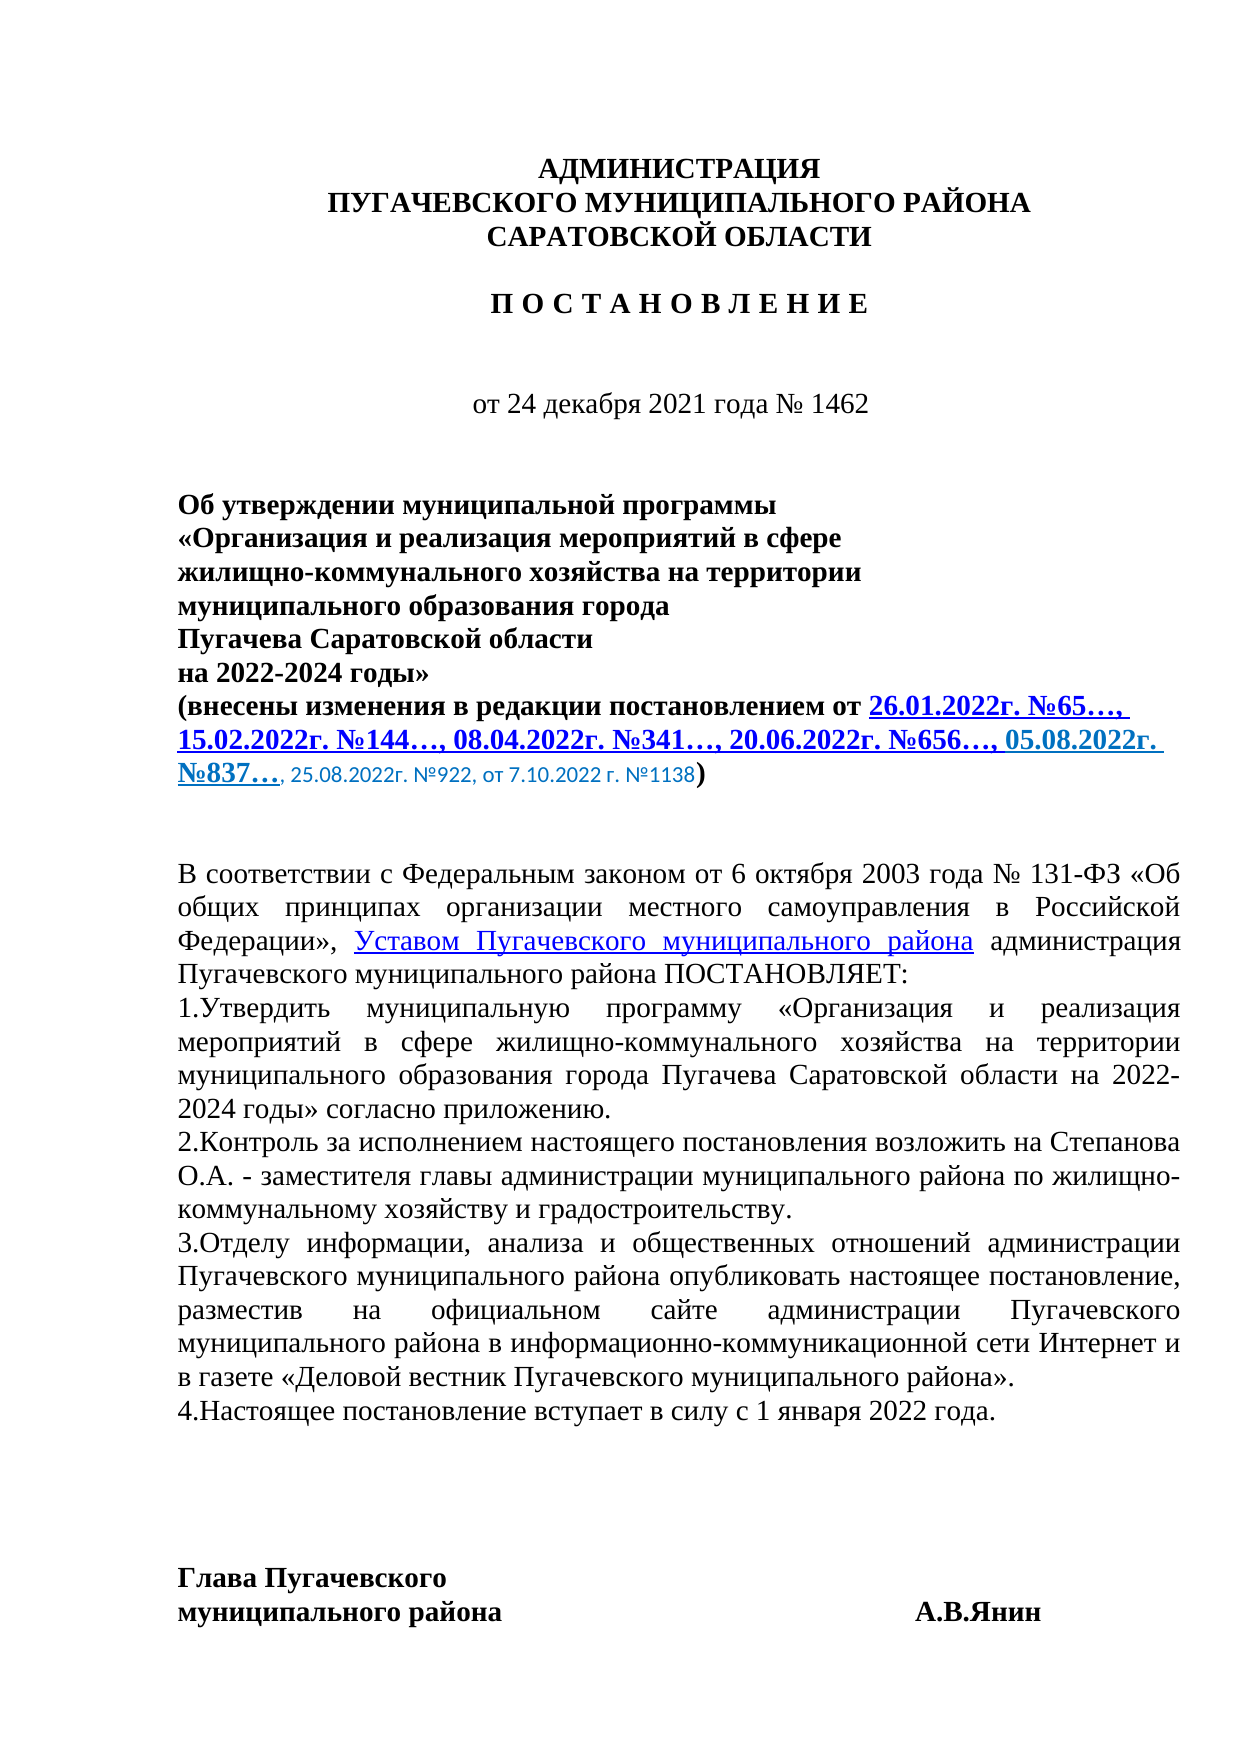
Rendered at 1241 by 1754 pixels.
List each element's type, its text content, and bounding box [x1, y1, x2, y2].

text муниципального района А.В.Янин [177, 1594, 1181, 1627]
text (внесены изменения в редакции постановлением от 26.01.2022г. №65…, 15.02.2022г. №144…, 08.04.2022г. №341…, 20.06.2022г. №656…, 05.08.2022г. №837…, 25.08.2022г. №922, от 7.10.2022 г. №1138) [177, 688, 1181, 789]
text 3.Отделу информации, анализа и общественных отношений администрации Пугачевского муниципального района опубликовать настоящее постановление, разместив на официальном сайте администрации Пугачевского муниципального района в информационно-коммуникационной сети Интернет и в газете «Деловой вестник Пугачевского муниципального района». [177, 1225, 1181, 1393]
text 2.Контроль за исполнением настоящего постановления возложить на Степанова О.А. - заместителя главы администрации муниципального района по жилищно-коммунальному хозяйству и градостроительству. [177, 1124, 1181, 1225]
text жилищно-коммунального хозяйства на территории [177, 554, 1181, 588]
text АДМИНИСТРАЦИЯ [177, 152, 1181, 185]
text 1.Утвердить муниципальную программу «Организация и реализация мероприятий в сфере жилищно-коммунального хозяйства на территории муниципального образования города Пугачева Саратовской области на 2022-2024 годы» согласно приложению. [177, 990, 1181, 1124]
text Пугачева Саратовской области [177, 621, 1181, 655]
text ПОСТАНОВЛЕНИЕ [177, 286, 1181, 319]
text муниципального образования города [177, 588, 1181, 621]
text ПУГАЧЕВСКОГО МУНИЦИПАЛЬНОГО РАЙОНА [177, 185, 1181, 219]
text САРАТОВСКОЙ ОБЛАСТИ [177, 219, 1181, 252]
text В соответствии с Федеральным законом от 6 октября 2003 года № 131-ФЗ «Об общих принципах организации местного самоуправления в Российской Федерации», Уставом Пугачевского муниципального района администрация Пугачевского муниципального района ПОСТАНОВЛЯЕТ: [177, 856, 1181, 990]
text на 2022-2024 годы» [177, 655, 1181, 688]
text Глава Пугачевского [177, 1560, 1181, 1594]
text Об утверждении муниципальной программы [177, 487, 1181, 521]
text «Организация и реализация мероприятий в сфере [177, 521, 1181, 554]
text от 24 декабря 2021 года № 1462 [398, 386, 1181, 420]
text 4.Настоящее постановление вступает в силу с 1 января 2022 года. [177, 1393, 1181, 1426]
